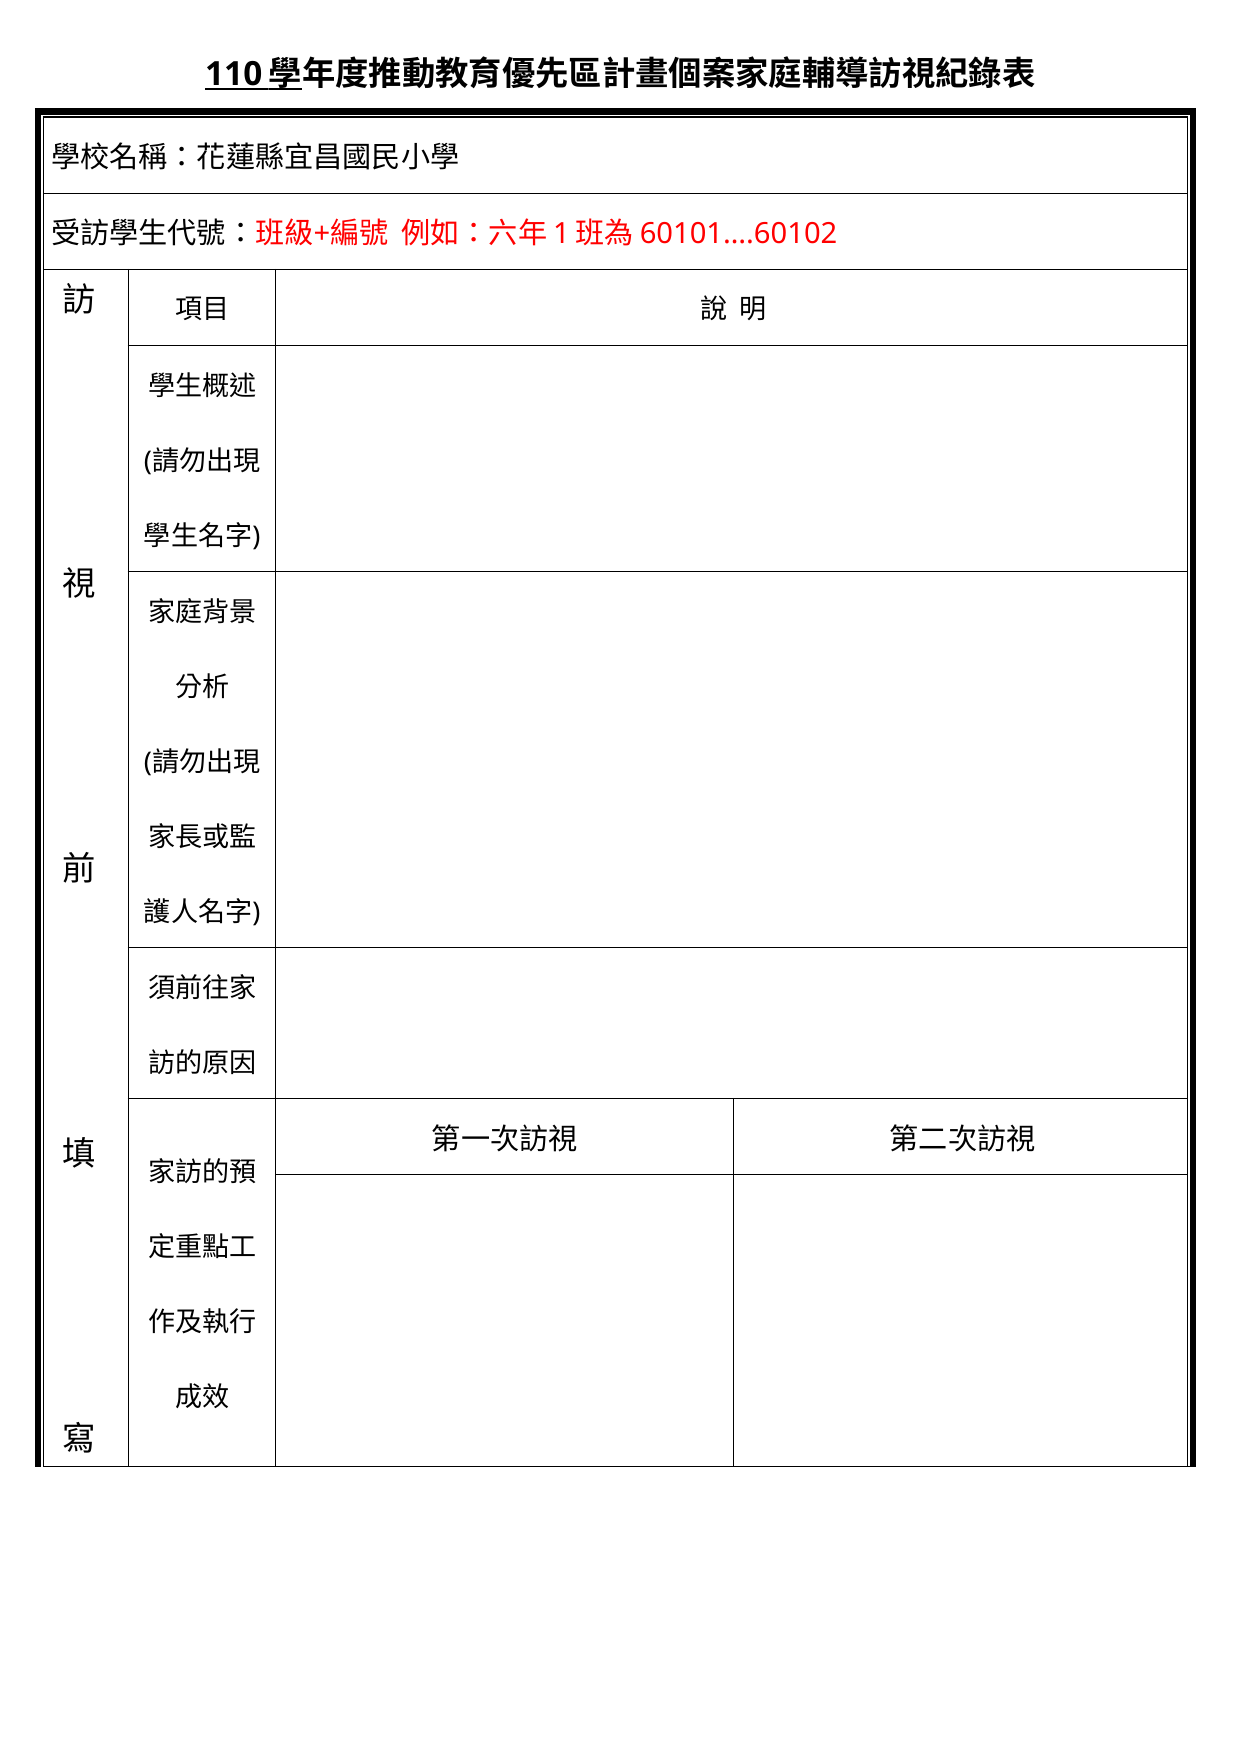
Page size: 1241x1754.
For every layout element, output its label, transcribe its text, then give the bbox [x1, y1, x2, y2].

table_cell 項目 [129, 270, 275, 345]
text 110學年度推動教育優先區計畫個案家庭輔導訪視紀錄表 [187, 33, 1053, 108]
table_cell 說 明 [276, 270, 1187, 345]
table_cell [276, 948, 1187, 1098]
table_cell 家訪的預定重點工作及執行成效 [129, 1099, 275, 1466]
table_cell 第一次訪視 [276, 1099, 733, 1174]
table_cell 須前往家訪的原因 [129, 948, 275, 1098]
table_cell [734, 1175, 1187, 1466]
table_cell 學生概述 (請勿出現學生名字) [129, 346, 275, 571]
table_cell 家庭背景分析 (請勿出現家長或監護人名字) [129, 572, 275, 947]
table_cell [276, 572, 1187, 947]
table_cell [276, 1175, 733, 1466]
table_cell [276, 346, 1187, 571]
table_header 學校名稱：花蓮縣宜昌國民小學 [44, 118, 1187, 193]
table_cell 受訪學生代號：班級+編號 例如：六年1班為60101….60102 [44, 194, 1187, 269]
table_cell 第二次訪視 [734, 1099, 1187, 1174]
table_cell 訪視前填寫 [44, 270, 128, 1466]
